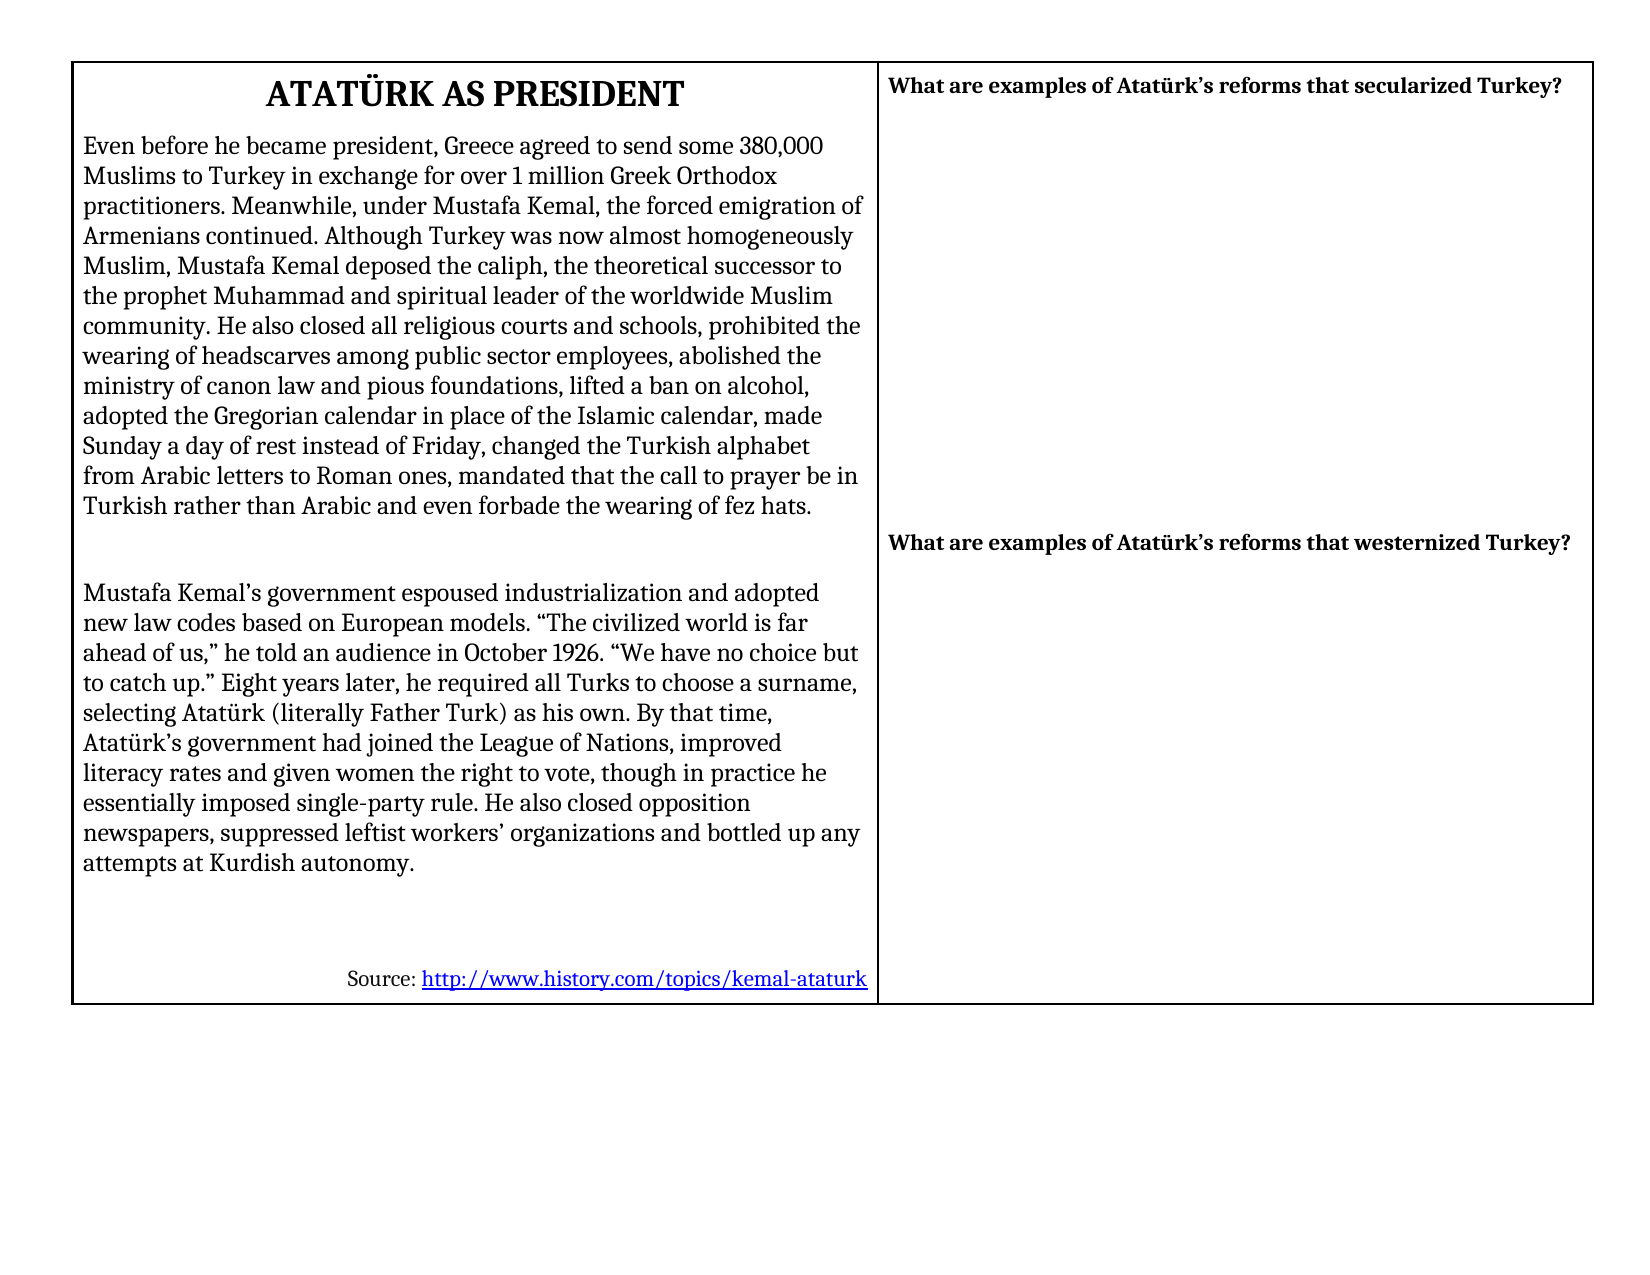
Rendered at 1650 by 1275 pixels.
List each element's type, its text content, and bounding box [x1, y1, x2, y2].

table_header What are examples of Atatürk’s reforms that secularized Turkey? What are examples of Atatürk’s reforms that westernized Turkey? [879, 63, 1592, 1003]
table_header ATATÜRK AS PRESIDENT Even before he became president, Greece agreed to send some 380,000 Muslims to Turkey in exchange for over 1 million Greek Orthodox practitioners. Meanwhile, under Mustafa Kemal, the forced emigration of Armenians continued. Although Turkey was now almost homogeneously Muslim, Mustafa Kemal deposed the caliph, the theoretical successor to the prophet Muhammad and spiritual leader of the worldwide Muslim community. He also closed all religious courts and schools, prohibited the wearing of headscarves among public sector employees, abolished the ministry of canon law and pious foundations, lifted a ban on alcohol, adopted the Gregorian calendar in place of the Islamic calendar, made Sunday a day of rest instead of Friday, changed the Turkish alphabet from Arabic letters to Roman ones, mandated that the call to prayer be in Turkish rather than Arabic and even forbade the wearing of fez hats. Mustafa Kemal’s government espoused industrialization and adopted new law codes based on European models. “The civilized world is far ahead of us,” he told an audience in October 1926. “We have no choice but to catch up.” Eight years later, he required all Turks to choose a surname, selecting Atatürk (literally Father Turk) as his own. By that time, Atatürk’s government had joined the League of Nations, improved literacy rates and given women the right to vote, though in practice he essentially imposed single-party rule. He also closed opposition newspapers, suppressed leftist workers’ organizations and bottled up any attempts at Kurdish autonomy. Source: http://www.history.com/topics/kemal-ataturk [74, 63, 877, 1003]
